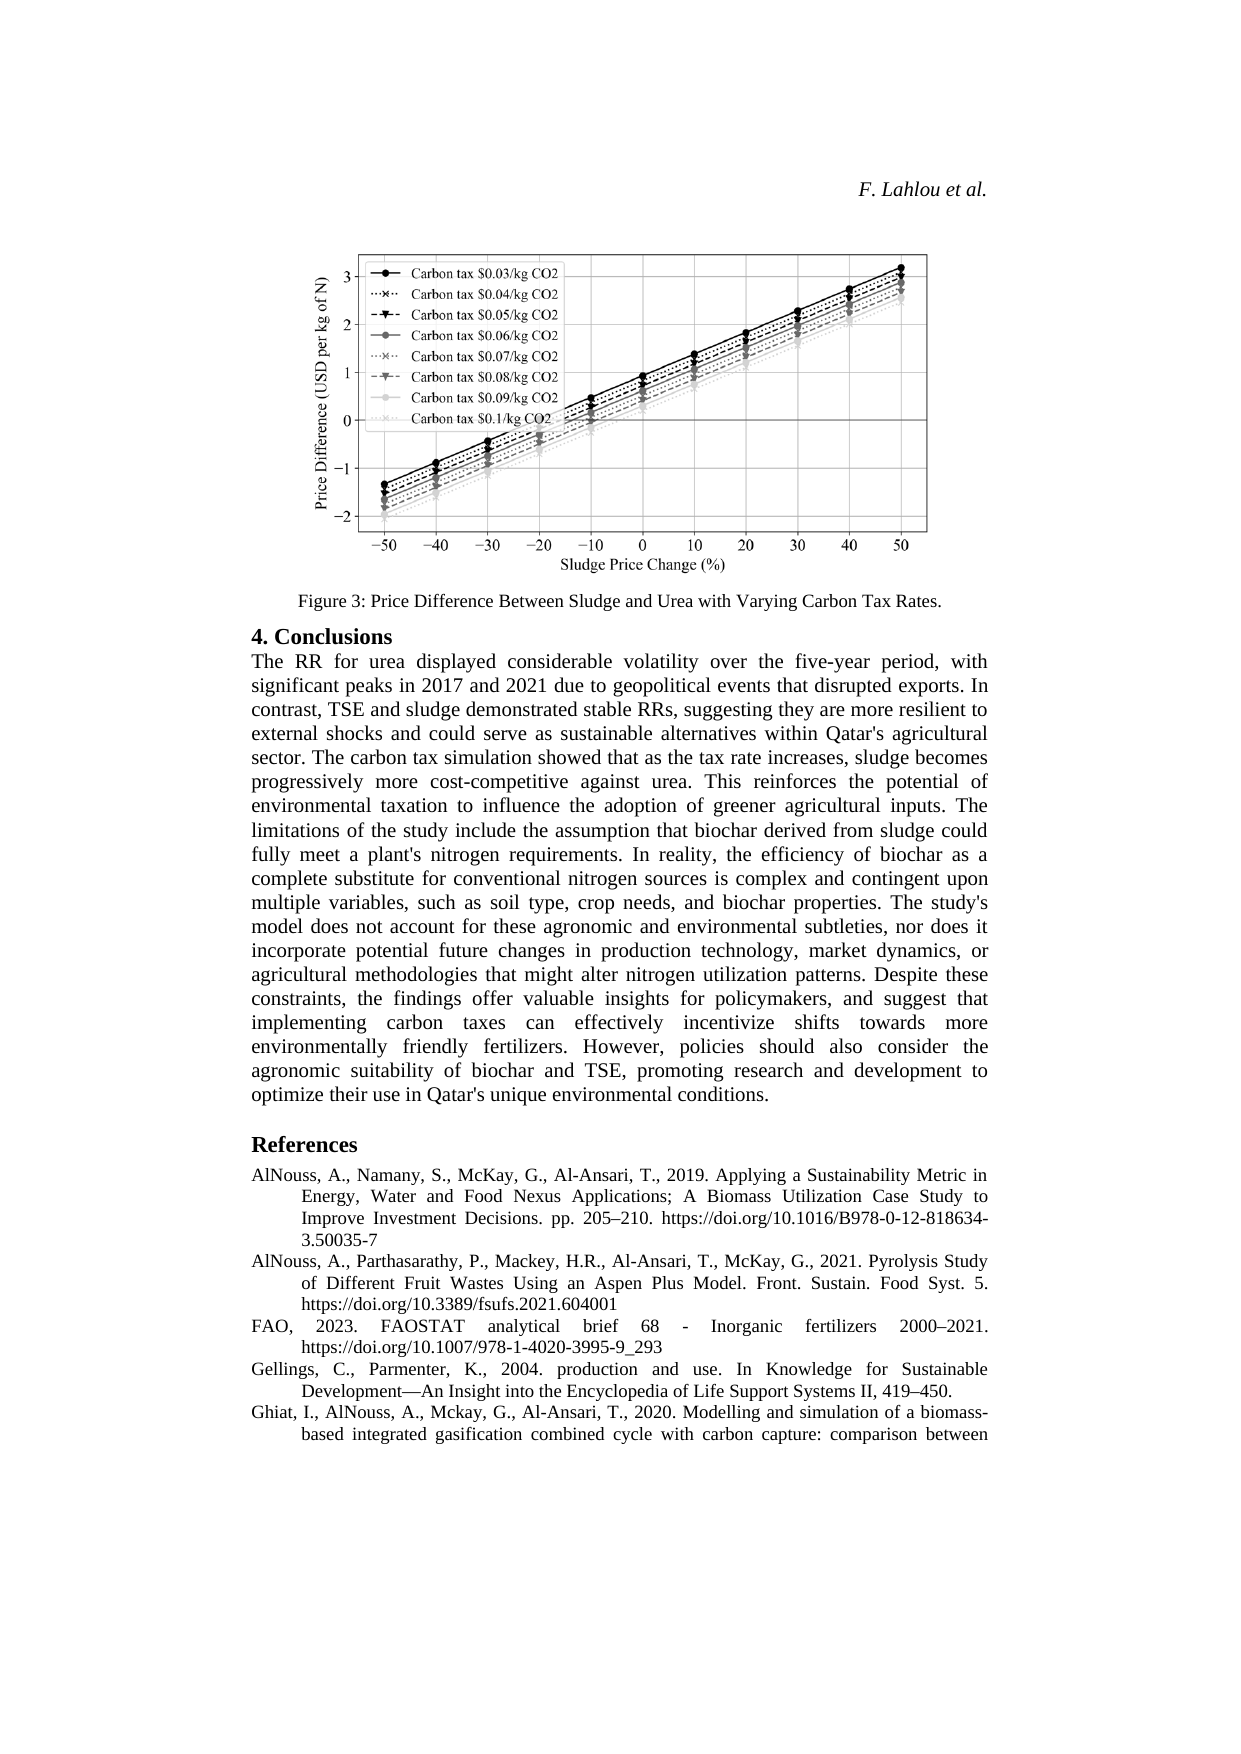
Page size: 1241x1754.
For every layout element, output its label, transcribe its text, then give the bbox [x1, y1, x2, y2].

text AlNouss, A., Parthasarathy, P., Mackey, H.R., Al-Ansari, T., McKay, G., 2021. Pyrolysis Study of Different Fruit Wastes Using an Aspen Plus Model. Front. Sustain. Food Syst. 5. https://doi.org/10.3389/fsufs.2021.604001 [251, 1250, 989, 1315]
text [251, 1401, 989, 1444]
picture [307, 247, 934, 580]
text The RR for urea displayed considerable volatility over the five-year period, with significant peaks in 2017 and 2021 due to geopolitical events that disrupted exports. In contrast, TSE and sludge demonstrated stable RRs, suggesting they are more resilient to external shocks and could serve as sustainable alternatives within Qatar's agricultural sector. The carbon tax simulation showed that as the tax rate increases, sludge becomes progressively more cost-competitive against urea. This reinforces the potential of environmental taxation to influence the adoption of greener agricultural inputs. The limitations of the study include the assumption that biochar derived from sludge could fully meet a plant's nitrogen requirements. In reality, the efficiency of biochar as a complete substitute for conventional nitrogen sources is complex and contingent upon multiple variables, such as soil type, crop needs, and biochar properties. The study's model does not account for these agronomic and environmental subtleties, nor does it incorporate potential future changes in production technology, market dynamics, or agricultural methodologies that might alter nitrogen utilization patterns. Despite these constraints, the findings offer valuable insights for policymakers, and suggest that implementing carbon taxes can effectively incentivize shifts towards more environmentally friendly fertilizers. However, policies should also consider the agronomic suitability of biochar and TSE, promoting research and development to optimize their use in Qatar's unique environmental conditions. [251, 649, 989, 1106]
text Conclusions [251, 624, 989, 649]
text FAO, 2023. FAOSTAT analytical brief 68 - Inorganic fertilizers 2000–2021. https://doi.org/10.1007/978-1-4020-3995-9_293 [251, 1315, 989, 1358]
text Gellings, C., Parmenter, K., 2004. production and use. In Knowledge for Sustainable Development—An Insight into the Encyclopedia of Life Support Systems II, 419–450. [251, 1358, 989, 1401]
text Figure 3: Price Difference Between Sludge and Urea with Varying Carbon Tax Rates. [251, 590, 989, 612]
text References [251, 1131, 989, 1158]
text AlNouss, A., Namany, S., McKay, G., Al-Ansari, T., 2019. Applying a Sustainability Metric in Energy, Water and Food Nexus Applications; A Biomass Utilization Case Study to Improve Investment Decisions. pp. 205–210. https://doi.org/10.1016/B978-0-12-818634-3.50035-7 [251, 1164, 989, 1250]
